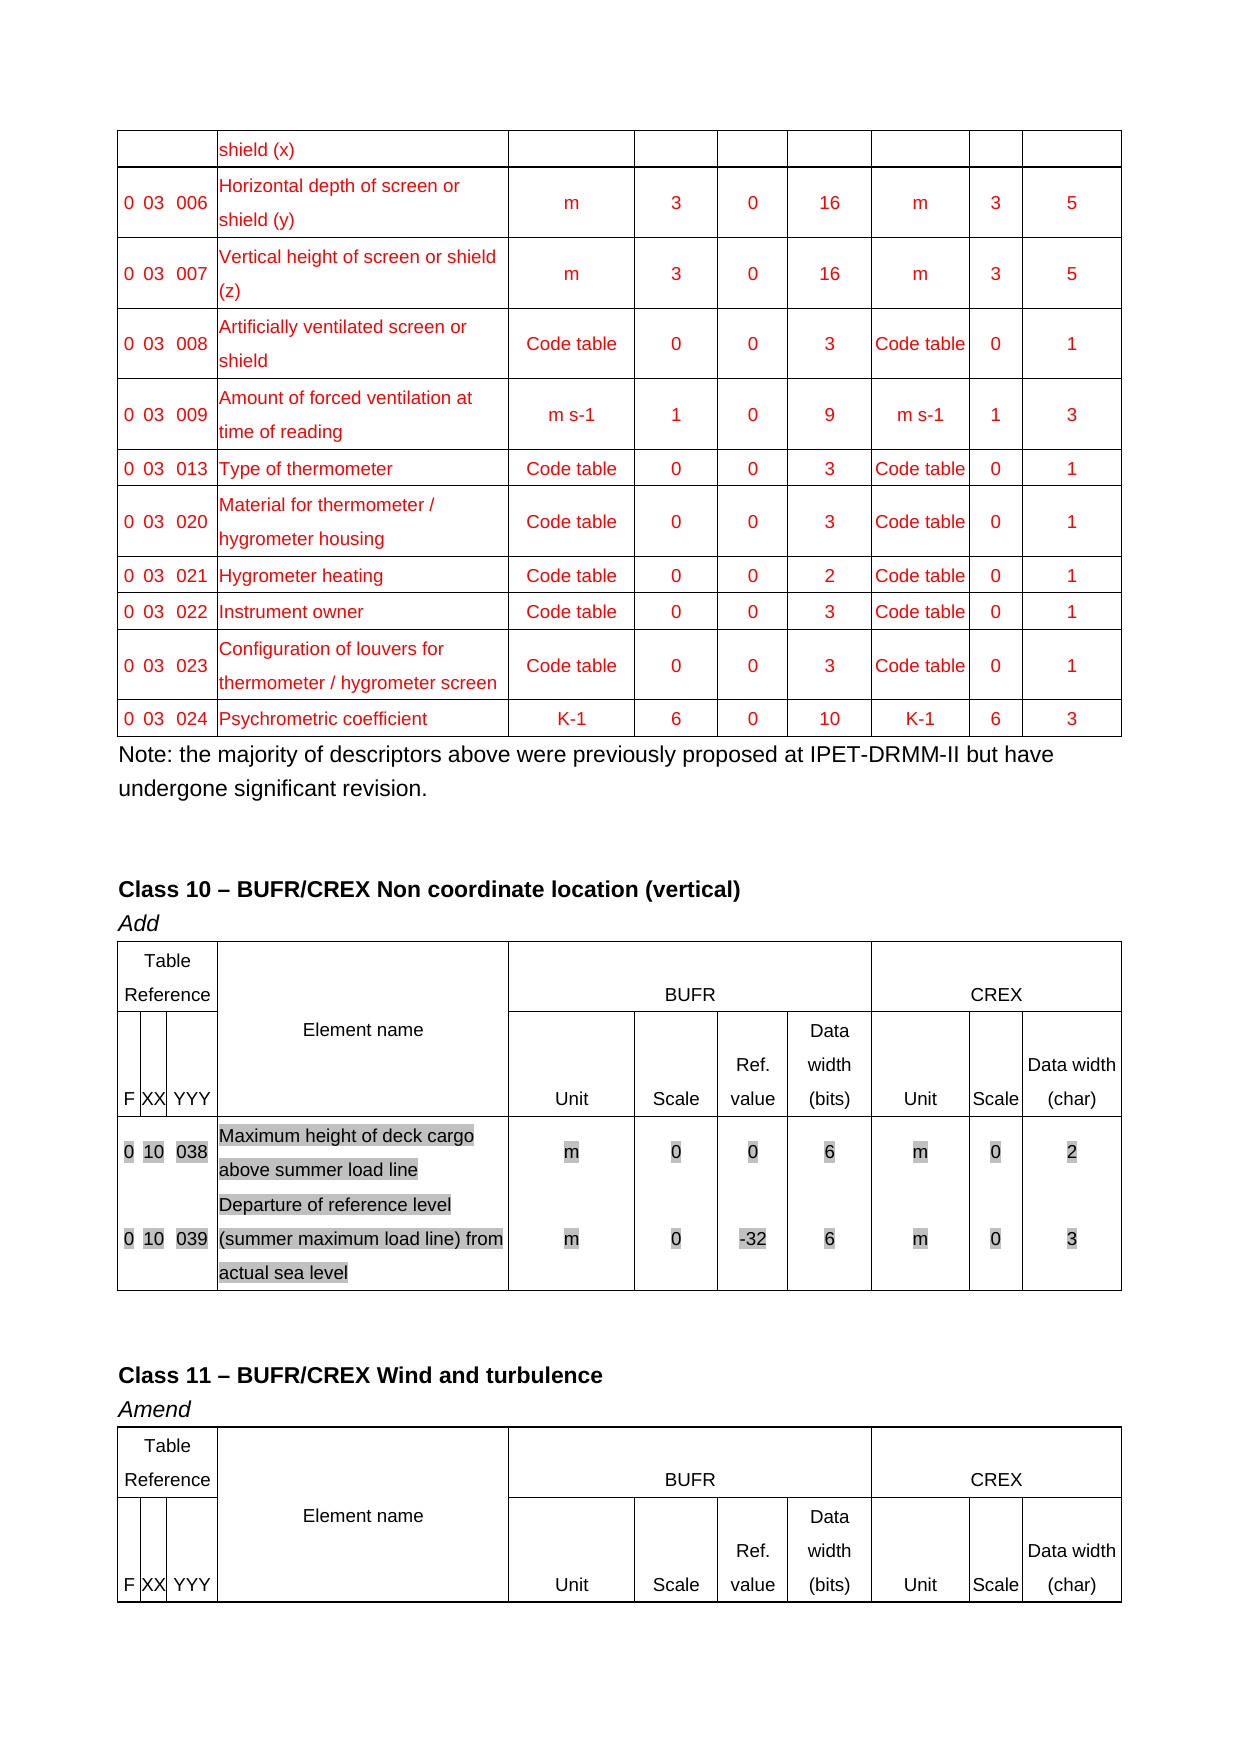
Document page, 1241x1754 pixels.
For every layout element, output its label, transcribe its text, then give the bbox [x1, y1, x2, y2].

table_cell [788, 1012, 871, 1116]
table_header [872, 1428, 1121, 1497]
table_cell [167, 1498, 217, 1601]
text Class 10 – BUFR/CREX Non coordinate location (vertical) [118, 873, 1122, 907]
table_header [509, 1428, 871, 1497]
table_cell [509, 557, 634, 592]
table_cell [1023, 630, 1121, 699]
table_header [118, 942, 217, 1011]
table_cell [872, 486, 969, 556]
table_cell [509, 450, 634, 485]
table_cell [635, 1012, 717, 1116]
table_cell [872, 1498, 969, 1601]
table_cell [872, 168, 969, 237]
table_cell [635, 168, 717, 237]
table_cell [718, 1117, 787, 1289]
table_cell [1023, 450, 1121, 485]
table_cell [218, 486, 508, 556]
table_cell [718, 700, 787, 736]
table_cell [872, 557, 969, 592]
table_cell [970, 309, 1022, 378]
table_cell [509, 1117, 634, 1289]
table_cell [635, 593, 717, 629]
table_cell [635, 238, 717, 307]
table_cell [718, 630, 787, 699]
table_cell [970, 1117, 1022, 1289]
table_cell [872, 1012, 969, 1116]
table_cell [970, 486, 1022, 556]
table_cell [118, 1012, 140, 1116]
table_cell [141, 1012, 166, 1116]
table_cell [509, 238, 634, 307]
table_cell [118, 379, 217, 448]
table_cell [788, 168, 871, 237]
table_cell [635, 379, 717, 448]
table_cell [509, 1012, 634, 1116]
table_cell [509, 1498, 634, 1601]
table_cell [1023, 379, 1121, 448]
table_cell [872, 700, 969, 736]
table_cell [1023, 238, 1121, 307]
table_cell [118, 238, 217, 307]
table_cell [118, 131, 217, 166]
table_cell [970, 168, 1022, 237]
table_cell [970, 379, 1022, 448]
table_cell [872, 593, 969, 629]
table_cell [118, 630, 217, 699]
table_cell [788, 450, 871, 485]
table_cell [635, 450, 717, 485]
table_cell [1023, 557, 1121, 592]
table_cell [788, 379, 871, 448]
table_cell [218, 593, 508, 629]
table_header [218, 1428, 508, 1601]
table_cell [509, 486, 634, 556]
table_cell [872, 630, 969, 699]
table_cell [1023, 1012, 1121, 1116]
text Amend [118, 1392, 1122, 1426]
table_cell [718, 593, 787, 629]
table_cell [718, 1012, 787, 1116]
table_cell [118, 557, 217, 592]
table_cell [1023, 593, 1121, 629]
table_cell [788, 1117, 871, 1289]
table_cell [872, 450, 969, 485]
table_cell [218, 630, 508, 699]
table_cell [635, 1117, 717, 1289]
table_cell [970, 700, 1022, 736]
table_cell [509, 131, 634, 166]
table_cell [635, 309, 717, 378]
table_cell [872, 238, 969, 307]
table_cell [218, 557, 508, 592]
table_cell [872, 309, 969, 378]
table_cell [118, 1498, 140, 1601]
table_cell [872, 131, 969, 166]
text Add [118, 907, 1122, 941]
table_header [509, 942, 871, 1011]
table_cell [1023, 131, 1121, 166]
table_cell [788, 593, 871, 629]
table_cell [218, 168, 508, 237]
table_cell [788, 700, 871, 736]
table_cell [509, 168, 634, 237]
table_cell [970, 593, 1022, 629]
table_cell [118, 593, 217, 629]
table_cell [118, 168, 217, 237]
text Class 11 – BUFR/CREX Wind and turbulence [118, 1358, 1122, 1392]
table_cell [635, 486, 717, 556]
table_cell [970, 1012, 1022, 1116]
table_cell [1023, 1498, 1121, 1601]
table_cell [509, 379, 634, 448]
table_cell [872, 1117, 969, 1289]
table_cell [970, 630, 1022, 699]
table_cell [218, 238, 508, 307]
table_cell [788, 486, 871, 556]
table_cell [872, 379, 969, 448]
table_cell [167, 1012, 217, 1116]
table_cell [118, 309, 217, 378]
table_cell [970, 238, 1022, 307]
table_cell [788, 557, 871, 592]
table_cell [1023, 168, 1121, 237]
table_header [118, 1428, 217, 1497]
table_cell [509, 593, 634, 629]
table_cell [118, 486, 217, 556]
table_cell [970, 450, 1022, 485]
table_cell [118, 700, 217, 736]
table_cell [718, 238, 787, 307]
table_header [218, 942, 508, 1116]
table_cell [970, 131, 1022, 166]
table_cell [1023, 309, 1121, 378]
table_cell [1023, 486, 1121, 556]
text Note: the majority of descriptors above were previously proposed at IPET-DRMM-II but have undergone significant revision. [118, 737, 1122, 805]
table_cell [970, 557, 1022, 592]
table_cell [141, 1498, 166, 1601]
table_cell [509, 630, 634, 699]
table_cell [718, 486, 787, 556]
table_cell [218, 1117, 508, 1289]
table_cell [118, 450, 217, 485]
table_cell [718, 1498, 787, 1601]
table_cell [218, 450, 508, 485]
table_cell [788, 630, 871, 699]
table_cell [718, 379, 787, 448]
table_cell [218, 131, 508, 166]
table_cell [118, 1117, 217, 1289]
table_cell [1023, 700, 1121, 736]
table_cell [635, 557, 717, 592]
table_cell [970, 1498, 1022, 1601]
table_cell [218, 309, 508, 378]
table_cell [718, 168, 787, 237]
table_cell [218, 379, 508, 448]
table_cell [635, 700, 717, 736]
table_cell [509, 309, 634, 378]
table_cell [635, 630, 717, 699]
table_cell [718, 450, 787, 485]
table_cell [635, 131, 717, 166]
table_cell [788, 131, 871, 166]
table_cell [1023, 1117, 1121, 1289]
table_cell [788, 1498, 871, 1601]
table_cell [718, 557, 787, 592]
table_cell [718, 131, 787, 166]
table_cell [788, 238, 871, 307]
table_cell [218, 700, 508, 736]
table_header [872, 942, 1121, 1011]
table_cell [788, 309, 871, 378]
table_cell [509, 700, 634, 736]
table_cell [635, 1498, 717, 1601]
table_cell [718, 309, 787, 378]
